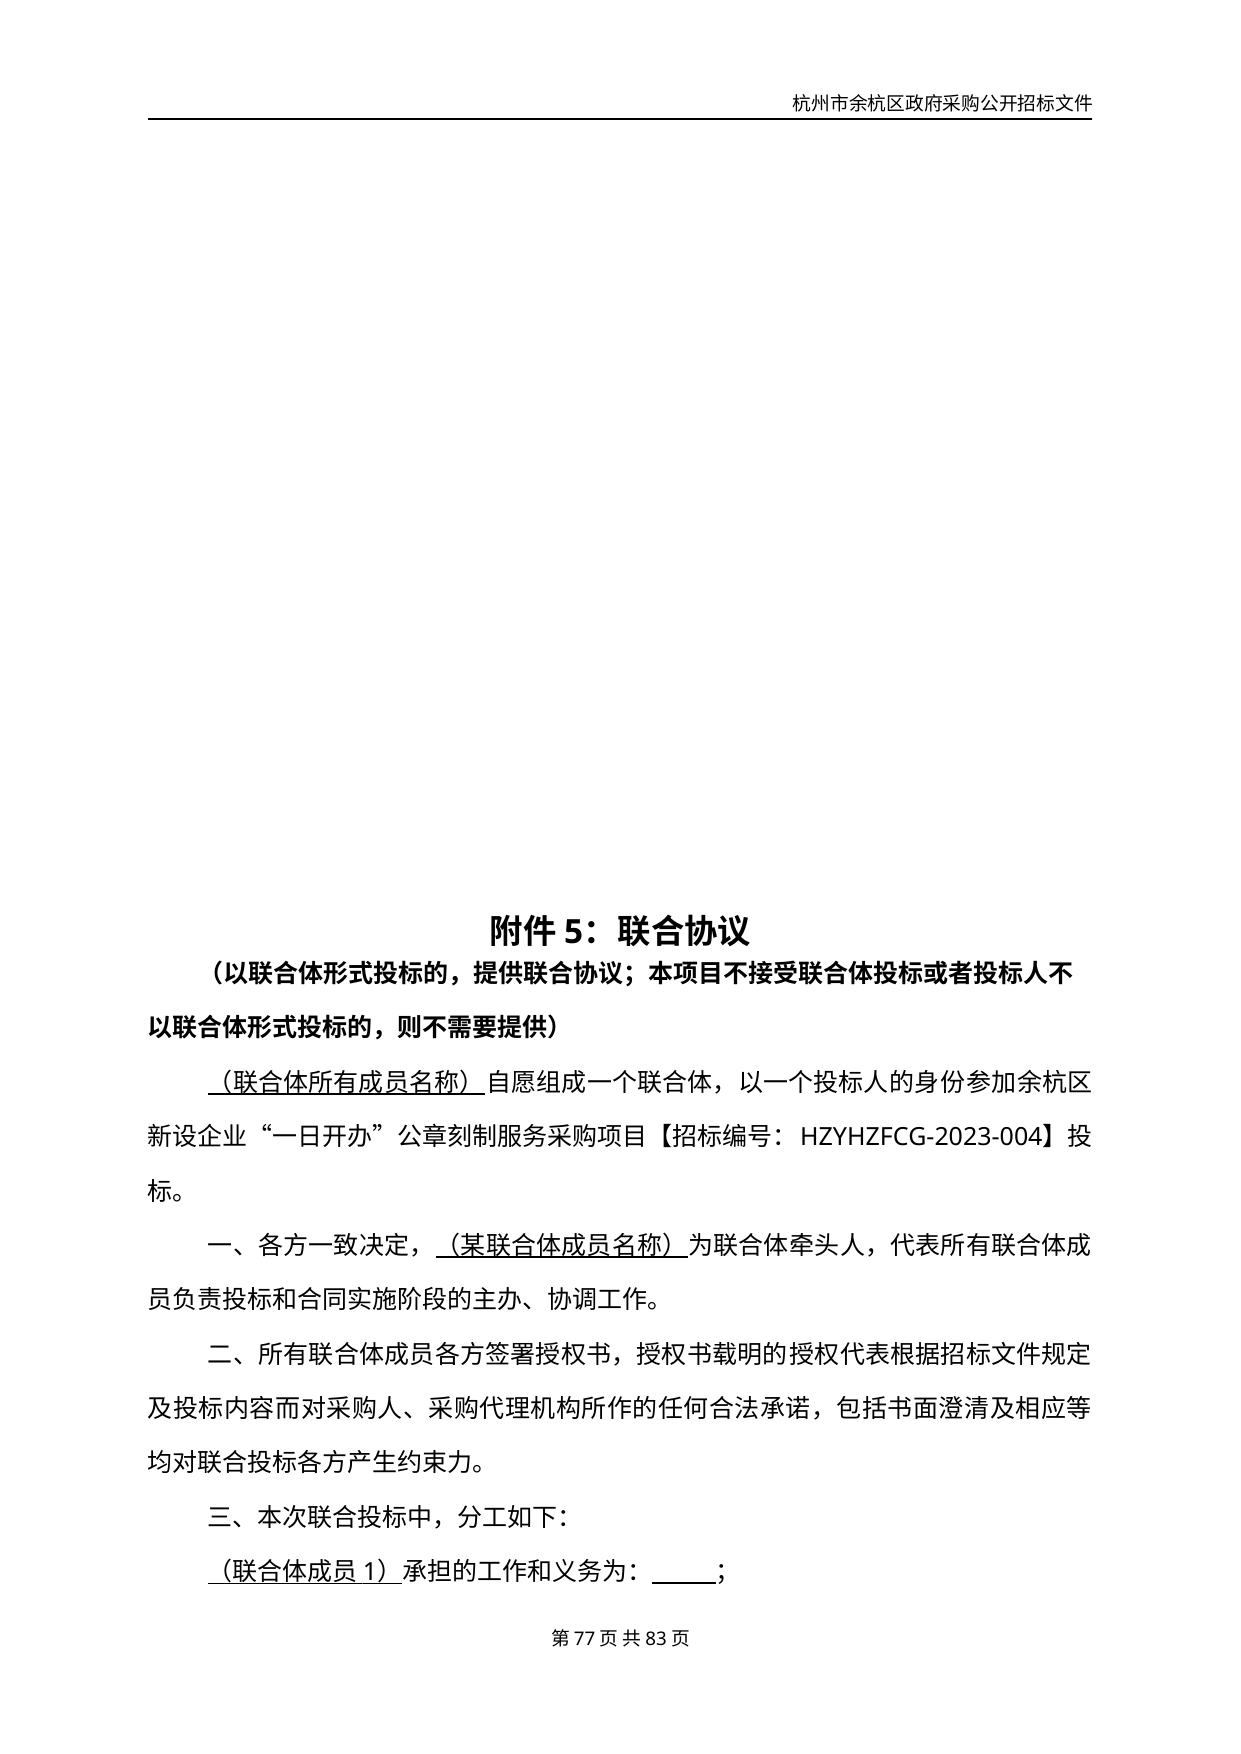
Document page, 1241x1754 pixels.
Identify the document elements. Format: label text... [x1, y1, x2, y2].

text 二、所有联合体成员各方签署授权书，授权书载明的授权代表根据招标文件规定及投标内容而对采购人、采购代理机构所作的任何合法承诺，包括书面澄清及相应等均对联合投标各方产生约束力。 [148, 1334, 1092, 1479]
text 附件5：联合协议 [148, 905, 1092, 953]
text （以联合体形式投标的，提供联合协议；本项目不接受联合体投标或者投标人不以联合体形式投标的，则不需要提供） [148, 953, 1092, 1044]
text （联合体成员1）承担的工作和义务为： ； [148, 1552, 1092, 1588]
text 三、本次联合投标中，分工如下： [148, 1497, 1092, 1533]
text （联合体所有成员名称）自愿组成一个联合体，以一个投标人的身份参加余杭区新设企业“一日开办”公章刻制服务采购项目【招标编号：HZYHZFCG-2023-004】投标。 [148, 1062, 1092, 1207]
text 一、各方一致决定，（某联合体成员名称）为联合体牵头人，代表所有联合体成员负责投标和合同实施阶段的主办、协调工作。 [148, 1225, 1092, 1316]
